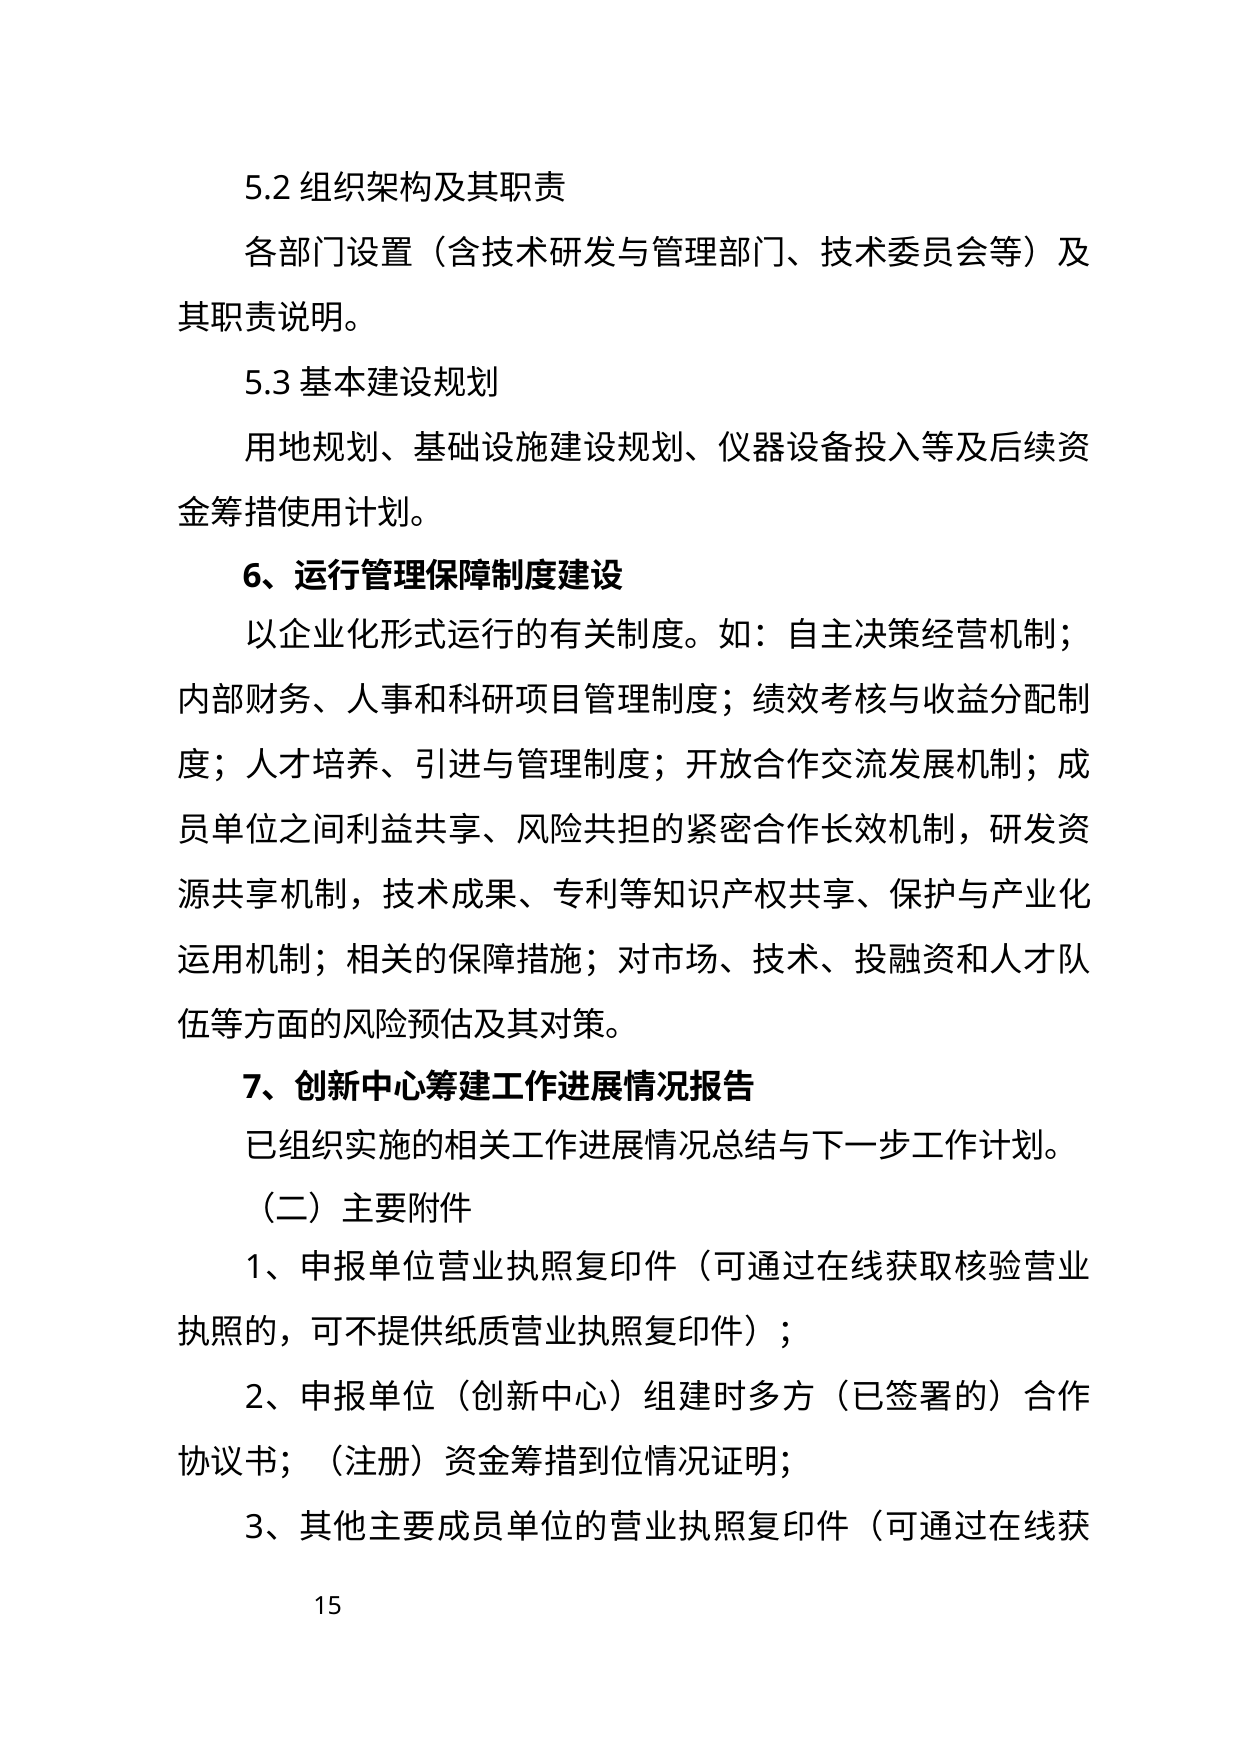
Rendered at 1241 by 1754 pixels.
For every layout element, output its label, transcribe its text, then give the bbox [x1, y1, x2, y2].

text 以企业化形式运行的有关制度。如：自主决策经营机制；内部财务、人事和科研项目管理制度；绩效考核与收益分配制度；人才培养、引进与管理制度；开放合作交流发展机制；成员单位之间利益共享、风险共担的紧密合作长效机制，研发资源共享机制，技术成果、专利等知识产权共享、保护与产业化运用机制；相关的保障措施；对市场、技术、投融资和人才队伍等方面的风险预估及其对策。 [177, 599, 1092, 1054]
text 7、创新中心筹建工作进展情况报告 [177, 1054, 1092, 1110]
text （二）主要附件 [177, 1175, 1092, 1231]
text 用地规划、基础设施建设规划、仪器设备投入等及后续资金筹措使用计划。 [177, 413, 1092, 543]
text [177, 1491, 1092, 1556]
text 6、运行管理保障制度建设 [177, 543, 1092, 599]
text 各部门设置（含技术研发与管理部门、技术委员会等）及其职责说明。 [177, 218, 1092, 348]
text 已组织实施的相关工作进展情况总结与下一步工作计划。 [177, 1110, 1092, 1175]
text 2、申报单位（创新中心）组建时多方（已签署的）合作协议书；（注册）资金筹措到位情况证明； [177, 1361, 1092, 1491]
text 5.3 基本建设规划 [177, 348, 1092, 413]
text 1、申报单位营业执照复印件（可通过在线获取核验营业执照的，可不提供纸质营业执照复印件）； [177, 1231, 1092, 1361]
text 5.2 组织架构及其职责 [177, 153, 1092, 218]
